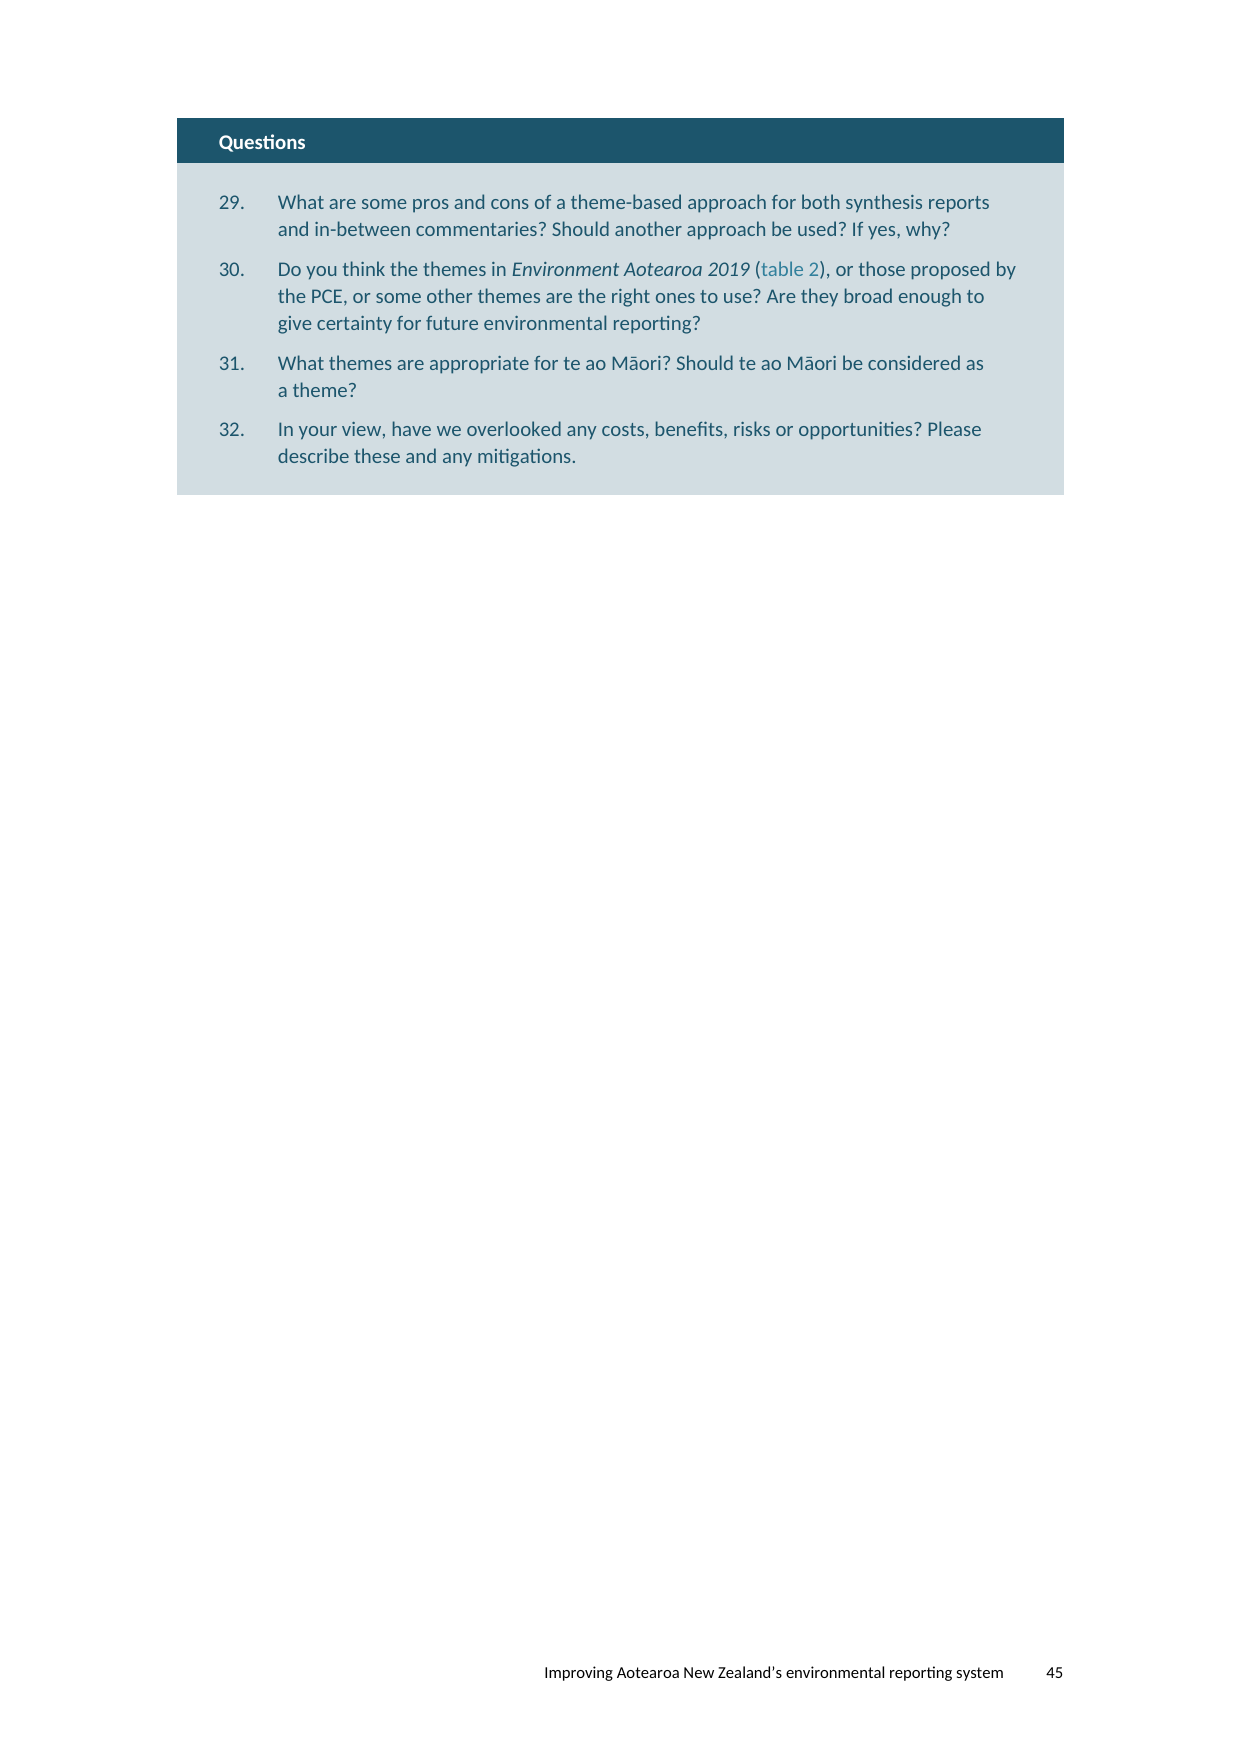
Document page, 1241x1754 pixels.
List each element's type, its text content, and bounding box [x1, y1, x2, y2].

table_cell 29. What are some pros and cons of a theme-based approach for both synthesis reports and in-between commentaries? Should another approach be used? If yes, why? 30. Do you think the themes in Environment Aotearoa 2019 (table 2), or those proposed by the PCE, or some other themes are the right ones to use? Are they broad enough to give certainty for future environmental reporting? 31. What themes are appropriate for te ao Māori? Should te ao Māori be considered as a theme? 32. In your view, have we overlooked any costs, benefits, risks or opportunities? Please describe these and any mitigations. [178, 163, 1063, 494]
table_header Questions [178, 119, 1063, 163]
